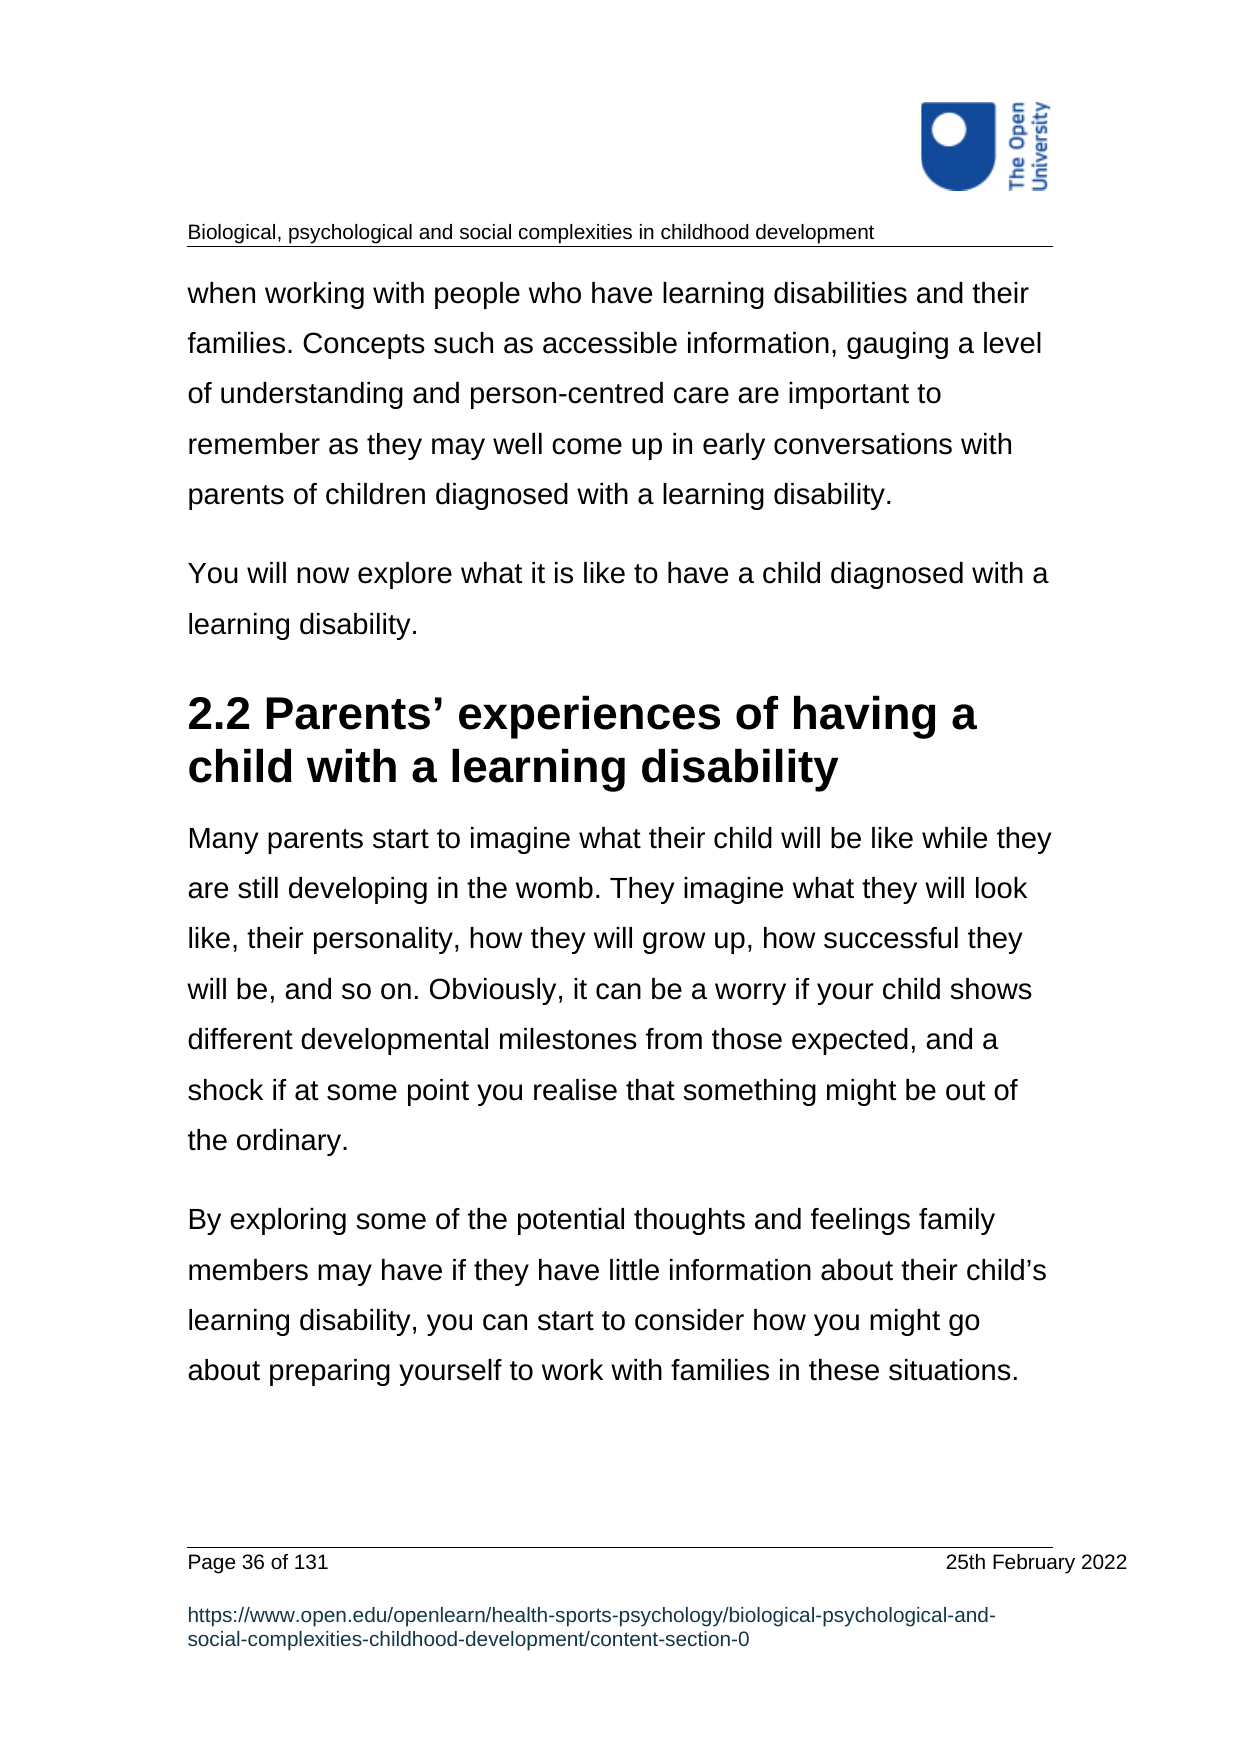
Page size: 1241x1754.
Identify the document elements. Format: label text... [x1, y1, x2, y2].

text You will now explore what it is like to have a child diagnosed with a learning disability. [187, 557, 1053, 640]
subtitle 2.2 Parents’ experiences of having a child with a learning disability [187, 686, 1053, 792]
text By exploring some of the potential thoughts and feelings family members may have if they have little information about their child’s learning disability, you can start to consider how you might go about preparing yourself to work with families in these situations. [187, 1202, 1053, 1387]
picture [921, 102, 1052, 191]
text Many parents start to imagine what their child will be like while they are still developing in the womb. They imagine what they will look like, their personality, how they will grow up, how successful they will be, and so on. Obviously, it can be a worry if your child shows different developmental milestones from those expected, and a shock if at some point you realise that something might be out of the ordinary. [187, 821, 1053, 1156]
